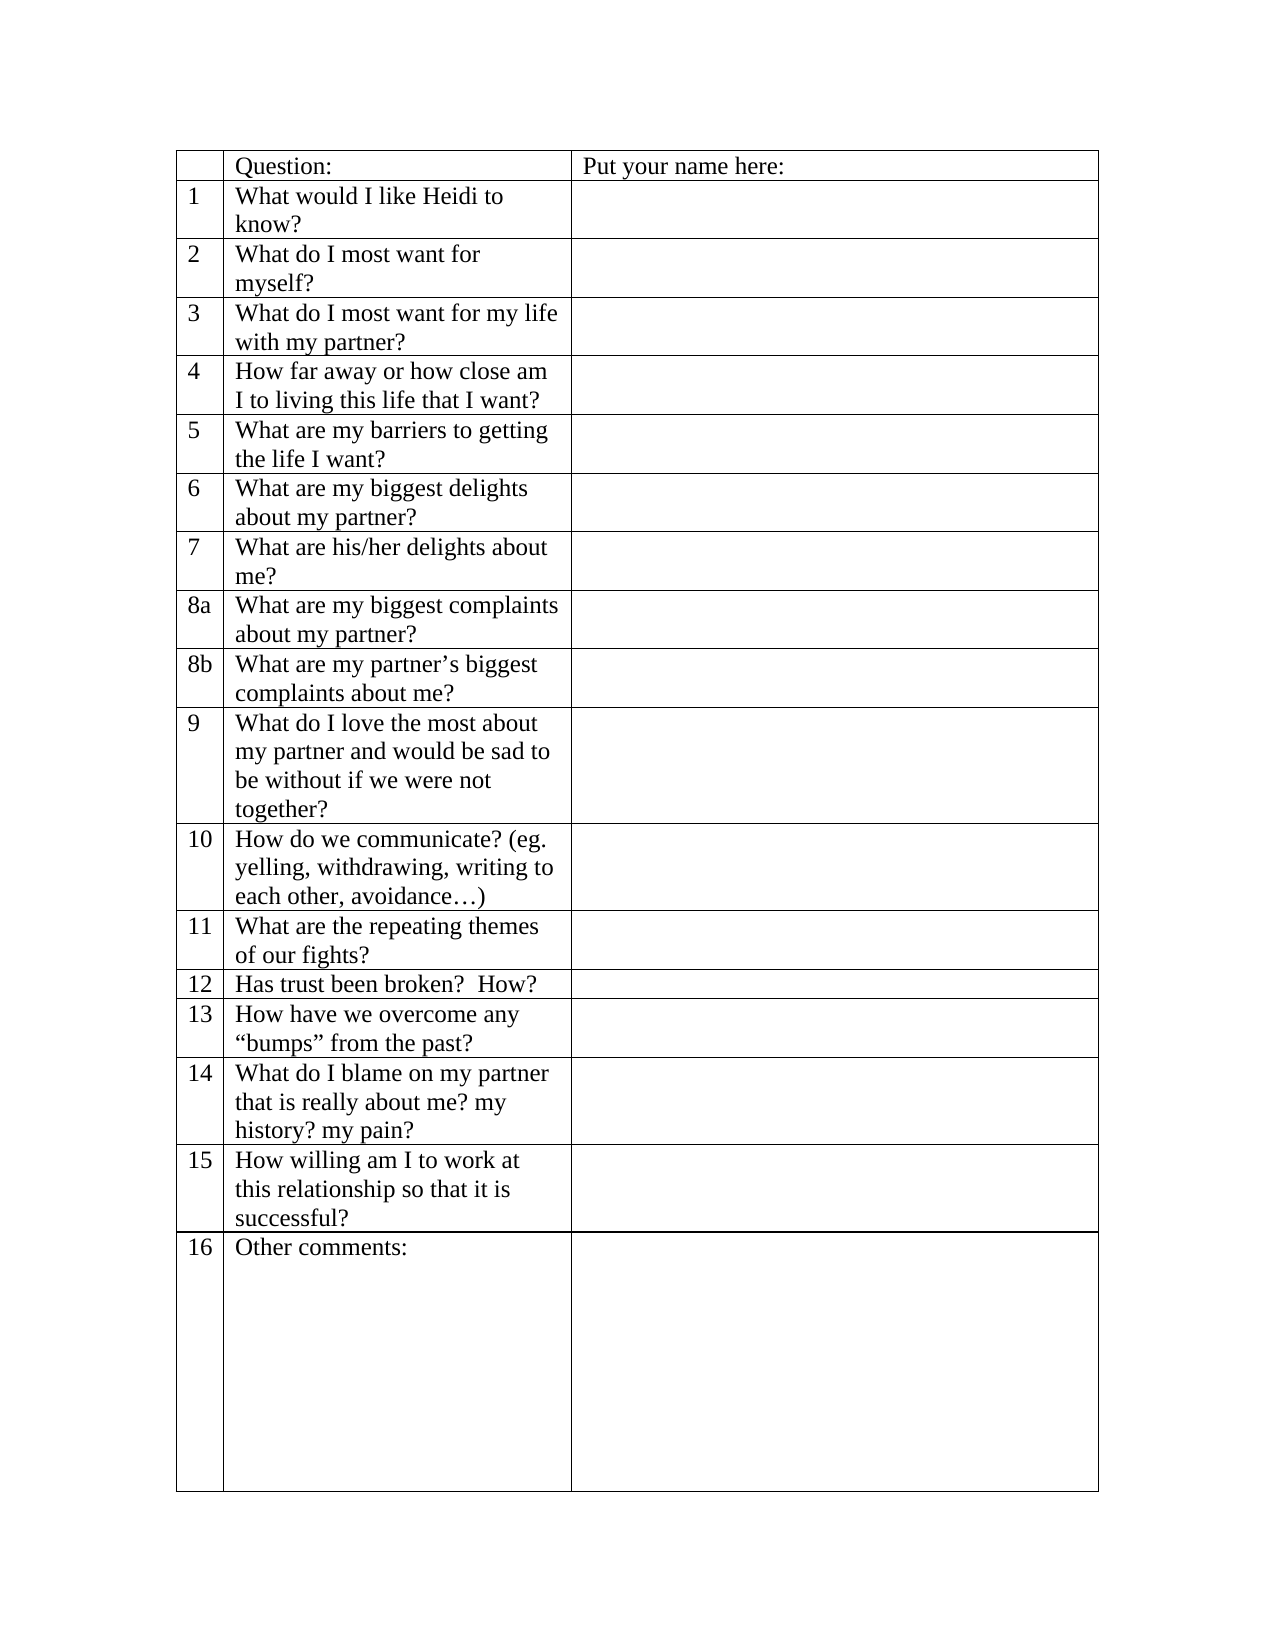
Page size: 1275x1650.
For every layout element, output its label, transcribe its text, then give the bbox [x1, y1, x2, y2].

table_cell [572, 239, 1098, 297]
table_cell Has trust been broken? How? [224, 970, 571, 998]
table_cell 5 [177, 415, 223, 472]
table_cell 10 [177, 824, 223, 910]
table_cell [572, 708, 1098, 823]
table_cell 12 [177, 970, 223, 998]
table_cell [572, 415, 1098, 472]
table_cell [572, 1058, 1098, 1144]
table_cell What are his/her delights about me? [224, 532, 571, 589]
table_cell What are my partner’s biggest complaints about me? [224, 649, 571, 707]
table_cell 4 [177, 356, 223, 414]
table_cell 2 [177, 239, 223, 297]
table_header [177, 151, 223, 180]
table_cell How do we communicate? (eg. yelling, withdrawing, writing to each other, avoidance…) [224, 824, 571, 910]
table_cell What would I like Heidi to know? [224, 181, 571, 238]
table_header Question: [224, 151, 571, 180]
table_cell 15 [177, 1145, 223, 1231]
table_cell [572, 1145, 1098, 1231]
table_cell [572, 999, 1098, 1057]
table_cell 16 [177, 1233, 223, 1491]
table_cell What are my biggest delights about my partner? [224, 474, 571, 531]
table_cell [572, 1233, 1098, 1491]
table_cell [572, 298, 1098, 355]
table_cell 8a [177, 591, 223, 648]
table_cell What do I most want for myself? [224, 239, 571, 297]
table_cell What are my biggest complaints about my partner? [224, 591, 571, 648]
table_cell 1 [177, 181, 223, 238]
table_cell [572, 970, 1098, 998]
table_cell 11 [177, 911, 223, 968]
table_cell [572, 911, 1098, 968]
table_header Put your name here: [572, 151, 1098, 180]
table_cell [572, 649, 1098, 707]
table_cell [572, 356, 1098, 414]
table_cell What do I love the most about my partner and would be sad to be without if we were not together? [224, 708, 571, 823]
table_cell [572, 824, 1098, 910]
table_cell [572, 474, 1098, 531]
table_cell How have we overcome any “bumps” from the past? [224, 999, 571, 1057]
table_cell 14 [177, 1058, 223, 1144]
table_cell 9 [177, 708, 223, 823]
table_cell How far away or how close am I to living this life that I want? [224, 356, 571, 414]
table_cell [572, 591, 1098, 648]
table_cell What are the repeating themes of our fights? [224, 911, 571, 968]
table_cell 3 [177, 298, 223, 355]
table_cell What are my barriers to getting the life I want? [224, 415, 571, 472]
table_cell [572, 181, 1098, 238]
table_cell 7 [177, 532, 223, 589]
table_cell What do I blame on my partner that is really about me? my history? my pain? [224, 1058, 571, 1144]
table_cell Other comments: [224, 1233, 571, 1491]
table_cell What do I most want for my life with my partner? [224, 298, 571, 355]
table_cell 6 [177, 474, 223, 531]
table_cell 13 [177, 999, 223, 1057]
table_cell How willing am I to work at this relationship so that it is successful? [224, 1145, 571, 1231]
table_cell 8b [177, 649, 223, 707]
table_cell [572, 532, 1098, 589]
